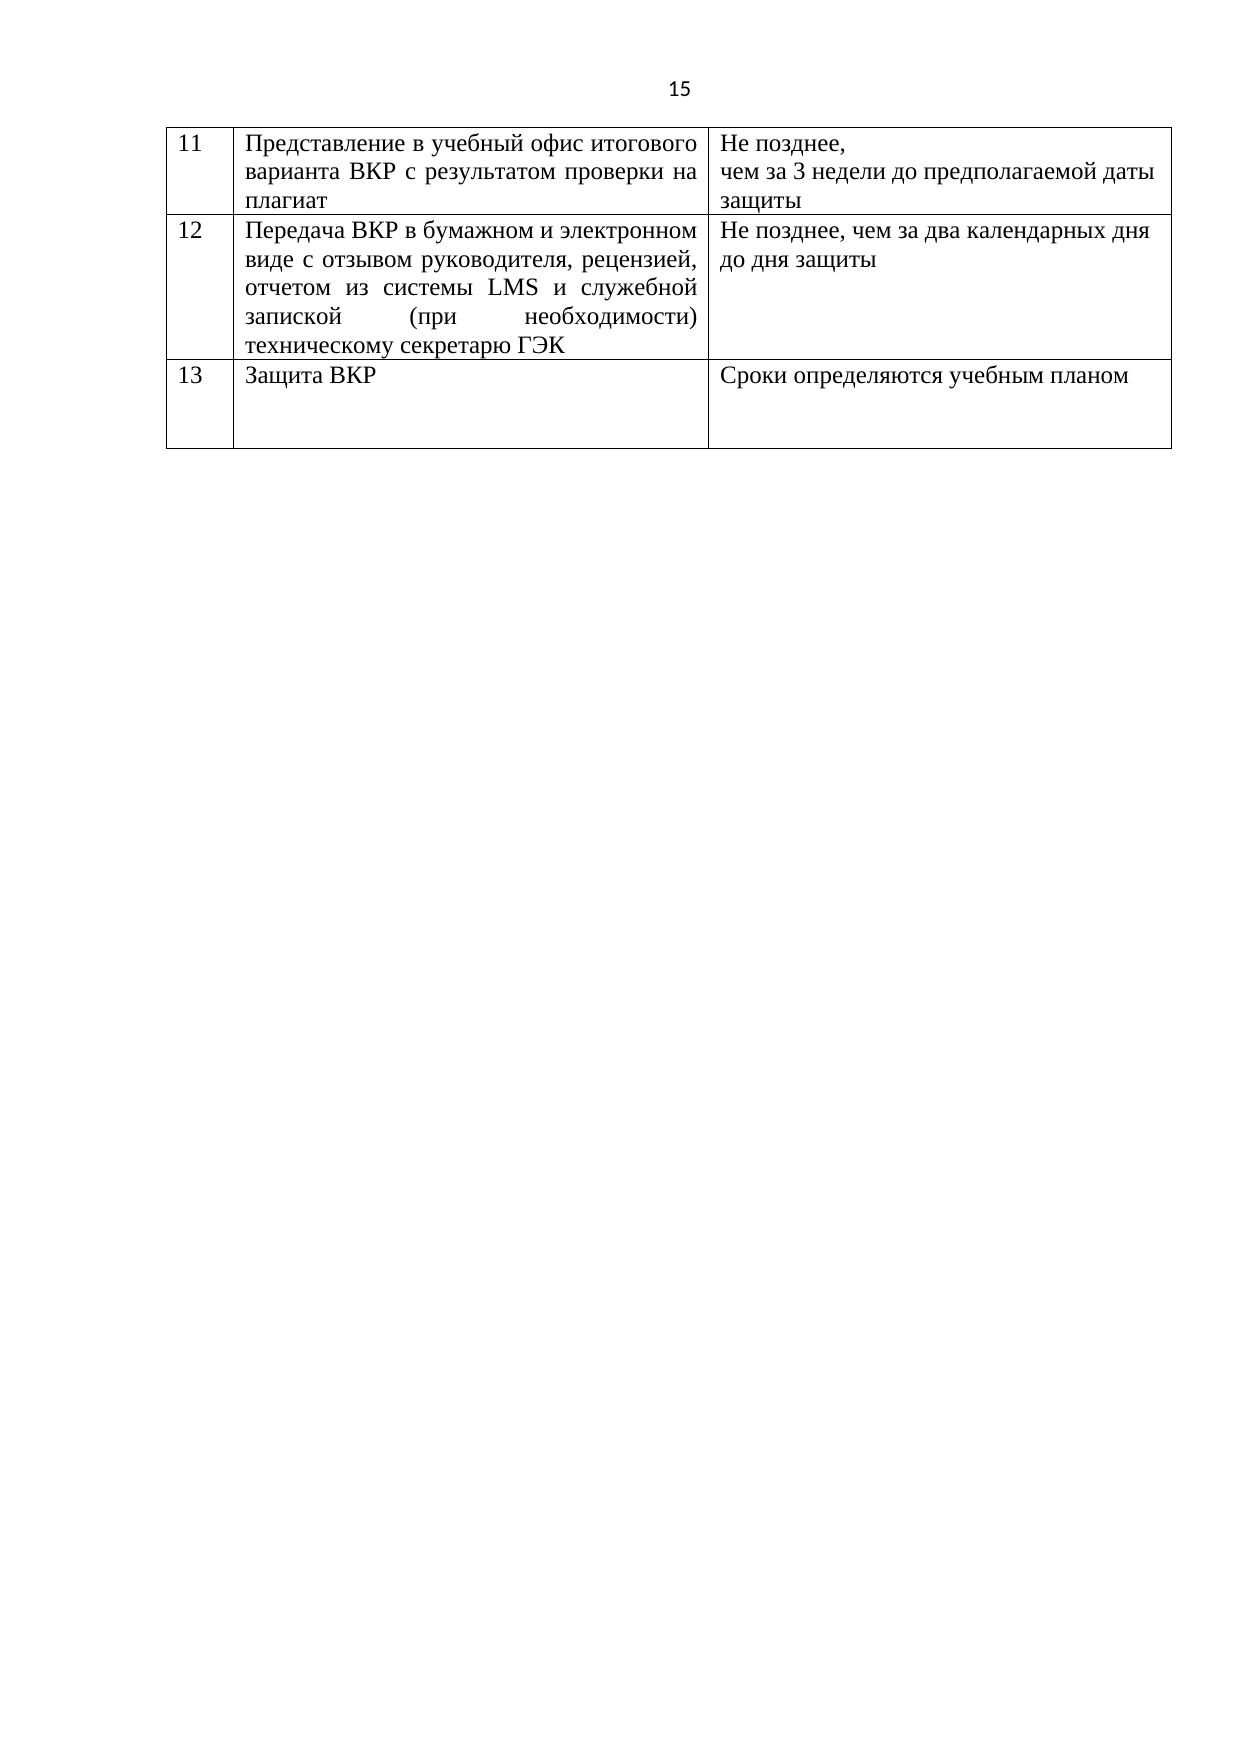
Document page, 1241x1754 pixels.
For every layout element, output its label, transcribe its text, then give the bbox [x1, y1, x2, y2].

table_cell Представление в учебный офис итогового варианта ВКР с результатом проверки на плагиат [234, 128, 708, 214]
table_cell Защита ВКР [234, 360, 708, 448]
table_cell Не позднее, чем за два календарных дня до дня защиты [709, 215, 1171, 359]
table_cell Сроки определяются учебным планом [709, 360, 1171, 448]
table_cell 12 [167, 215, 233, 359]
table_cell Передача ВКР в бумажном и электронном виде с отзывом руководителя, рецензией, отчетом из системы LMS и служебной запиской (при необходимости) техническому секретарю ГЭК [234, 215, 708, 359]
table_cell 13 [167, 360, 233, 448]
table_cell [709, 128, 1171, 214]
table_cell 11 [167, 128, 233, 214]
